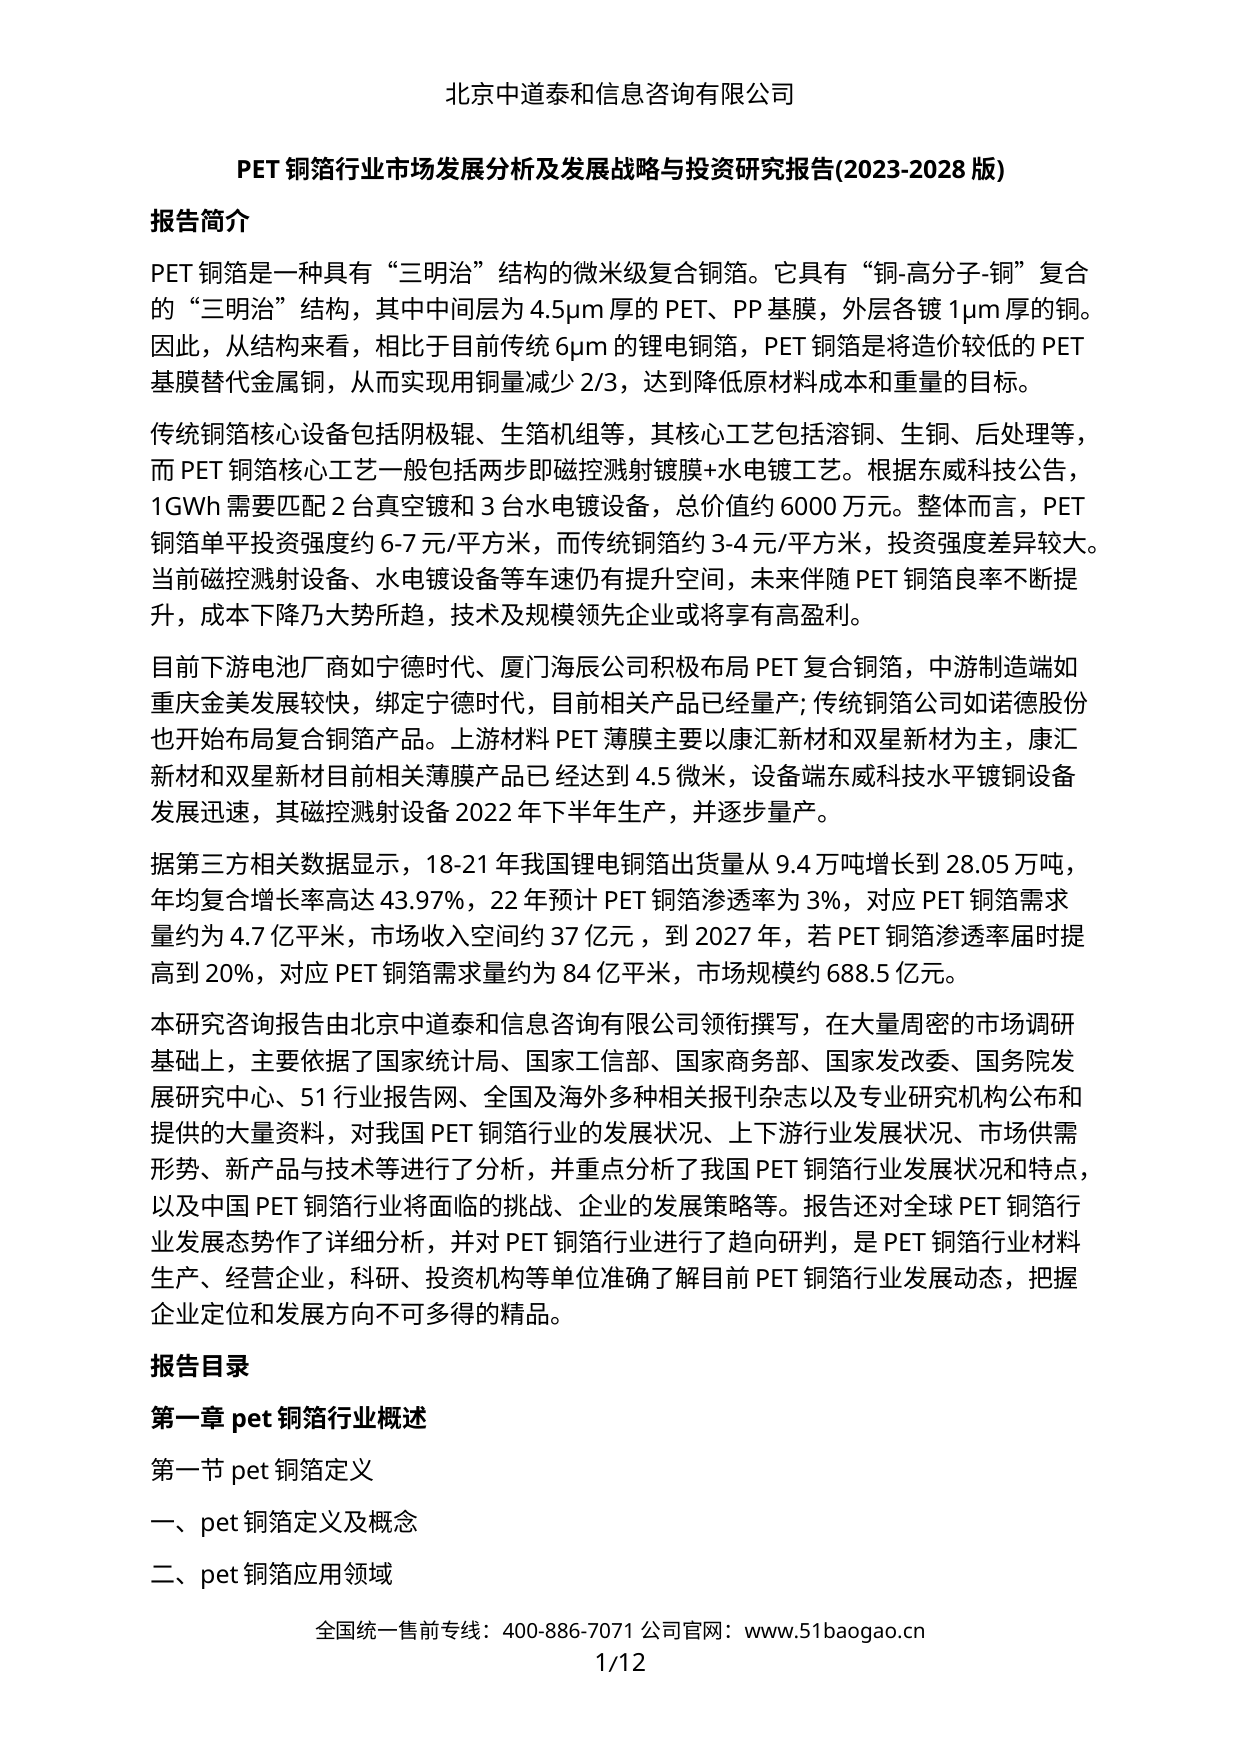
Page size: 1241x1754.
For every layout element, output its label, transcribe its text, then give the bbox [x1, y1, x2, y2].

text 第一章 pet铜箔行业概述 [150, 1399, 1090, 1435]
text 报告简介 [150, 202, 1090, 238]
text 目前下游电池厂商如宁德时代、厦门海辰公司积极布局PET复合铜箔，中游制造端如重庆金美发展较快，绑定宁德时代，目前相关产品已经量产; 传统铜箔公司如诺德股份也开始布局复合铜箔产品。上游材料PET薄膜主要以康汇新材和双星新材为主，康汇新材和双星新材目前相关薄膜产品已 经达到4.5微米，设备端东威科技水平镀铜设备发展迅速，其磁控溅射设备2022年下半年生产，并逐步量产。 [150, 647, 1090, 829]
text 报告目录 [150, 1347, 1090, 1383]
text 二、pet铜箔应用领域 [150, 1554, 1090, 1591]
text 一、pet铜箔定义及概念 [150, 1502, 1090, 1539]
text PET铜箔是一种具有“三明治”结构的微米级复合铜箔。它具有“铜-高分子-铜”复合的“三明治”结构，其中中间层为4.5μm厚的PET、PP基膜，外层各镀1μm厚的铜。因此，从结构来看，相比于目前传统6μm的锂电铜箔，PET铜箔是将造价较低的PET基膜替代金属铜，从而实现用铜量减少2/3，达到降低原材料成本和重量的目标。 [150, 254, 1090, 399]
text 传统铜箔核心设备包括阴极辊、生箔机组等，其核心工艺包括溶铜、生铜、后处理等，而PET铜箔核心工艺一般包括两步即磁控溅射镀膜+水电镀工艺。根据东威科技公告，1GWh需要匹配2台真空镀和3台水电镀设备，总价值约6000万元。整体而言，PET铜箔单平投资强度约6-7元/平方米，而传统铜箔约3-4元/平方米，投资强度差异较大。当前磁控溅射设备、水电镀设备等车速仍有提升空间，未来伴随PET铜箔良率不断提升，成本下降乃大势所趋，技术及规模领先企业或将享有高盈利。 [150, 414, 1090, 632]
text PET铜箔行业市场发展分析及发展战略与投资研究报告(2023-2028版) [150, 150, 1090, 186]
text 第一节 pet铜箔定义 [150, 1451, 1090, 1487]
text 本研究咨询报告由北京中道泰和信息咨询有限公司领衔撰写，在大量周密的市场调研基础上，主要依据了国家统计局、国家工信部、国家商务部、国家发改委、国务院发展研究中心、51行业报告网、全国及海外多种相关报刊杂志以及专业研究机构公布和提供的大量资料，对我国PET铜箔行业的发展状况、上下游行业发展状况、市场供需形势、新产品与技术等进行了分析，并重点分析了我国PET铜箔行业发展状况和特点，以及中国PET铜箔行业将面临的挑战、企业的发展策略等。报告还对全球PET铜箔行业发展态势作了详细分析，并对PET铜箔行业进行了趋向研判，是PET铜箔行业材料生产、经营企业，科研、投资机构等单位准确了解目前PET铜箔行业发展动态，把握企业定位和发展方向不可多得的精品。 [150, 1005, 1090, 1331]
text 据第三方相关数据显示，18-21年我国锂电铜箔出货量从9.4万吨增长到28.05万吨，年均复合增长率高达43.97%，22年预计PET铜箔渗透率为3%，对应PET铜箔需求量约为4.7亿平米，市场收入空间约37亿元 ，到2027年，若PET铜箔渗透率届时提高到20%，对应PET铜箔需求量约为84亿平米，市场规模约688.5亿元。 [150, 844, 1090, 989]
